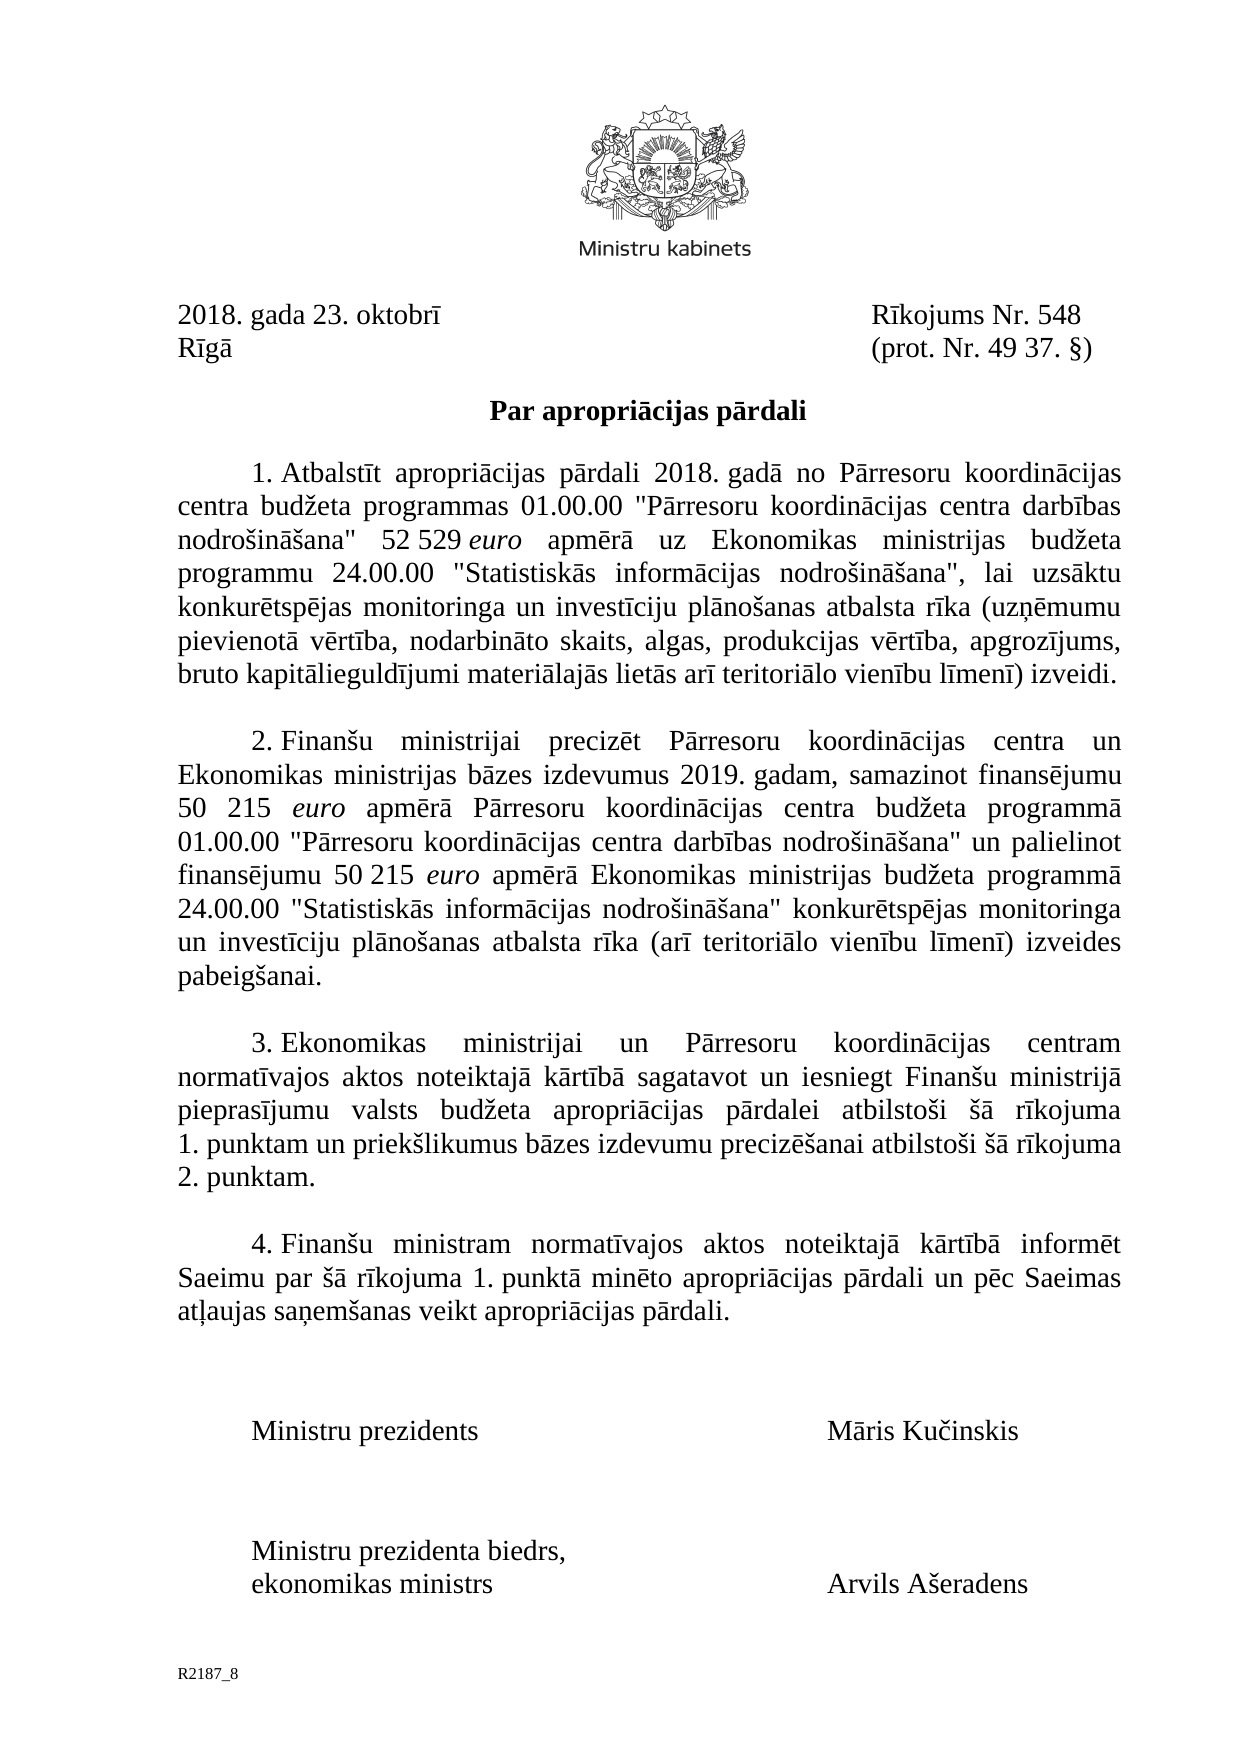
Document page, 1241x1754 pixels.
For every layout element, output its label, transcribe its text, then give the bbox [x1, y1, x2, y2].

text ekonomikas ministrs Arvils Ašeradens [177, 1567, 1119, 1600]
list Finanšu ministram normatīvajos aktos noteiktajā kārtībā informēt Saeimu par šā rīkojuma 1. punktā minēto apropriācijas pārdali un pēc Saeimas atļaujas saņemšanas veikt apropriācijas pārdali. [177, 1226, 1122, 1327]
text 2018. gada 23. oktobrī Rīkojums Nr. 548 [177, 297, 1119, 330]
list Atbalstīt apropriācijas pārdali 2018. gadā no Pārresoru koordinācijas centra budžeta programmas 01.00.00 "Pārresoru koordinācijas centra darbības nodrošināšana" 52 529 euro apmērā uz Ekonomikas ministrijas budžeta programmu 24.00.00 "Statistiskās informācijas nodrošināšana", lai uzsāktu konkurētspējas monitoringa un investīciju plānošanas atbalsta rīka (uzņēmumu pievienotā vērtība, nodarbināto skaits, algas, produkcijas vērtība, apgrozījums, bruto kapitālieguldījumi materiālajās lietās arī teritoriālo vienību līmenī) izveidi. [177, 455, 1122, 690]
text Ministru prezidents Māris Kučinskis [177, 1413, 1119, 1447]
picture [177, 103, 1152, 269]
list Finanšu ministrijai precizēt Pārresoru koordinācijas centra un Ekonomikas ministrijas bāzes izdevumus 2019. gadam, samazinot finansējumu 50 215 euro apmērā Pārresoru koordinācijas centra budžeta programmā 01.00.00 "Pārresoru koordinācijas centra darbības nodrošināšana" un palielinot finansējumu 50 215 euro apmērā Ekonomikas ministrijas budžeta programmā 24.00.00 "Statistiskās informācijas nodrošināšana" konkurētspējas monitoringa un investīciju plānošanas atbalsta rīka (arī teritoriālo vienību līmenī) izveides pabeigšanai. [177, 723, 1122, 992]
text Par apropriācijas pārdali [177, 393, 1119, 426]
text Ministru prezidenta biedrs, [177, 1533, 1119, 1567]
text Rīgā (prot. Nr. 49 37. §) [177, 330, 1119, 364]
list Ekonomikas ministrijai un Pārresoru koordinācijas centram normatīvajos aktos noteiktajā kārtībā sagatavot un iesniegt Finanšu ministrijā pieprasījumu valsts budžeta apropriācijas pārdalei atbilstoši šā rīkojuma 1. punktam un priekšlikumus bāzes izdevumu precizēšanai atbilstoši šā rīkojuma 2. punktam. [177, 1025, 1122, 1193]
